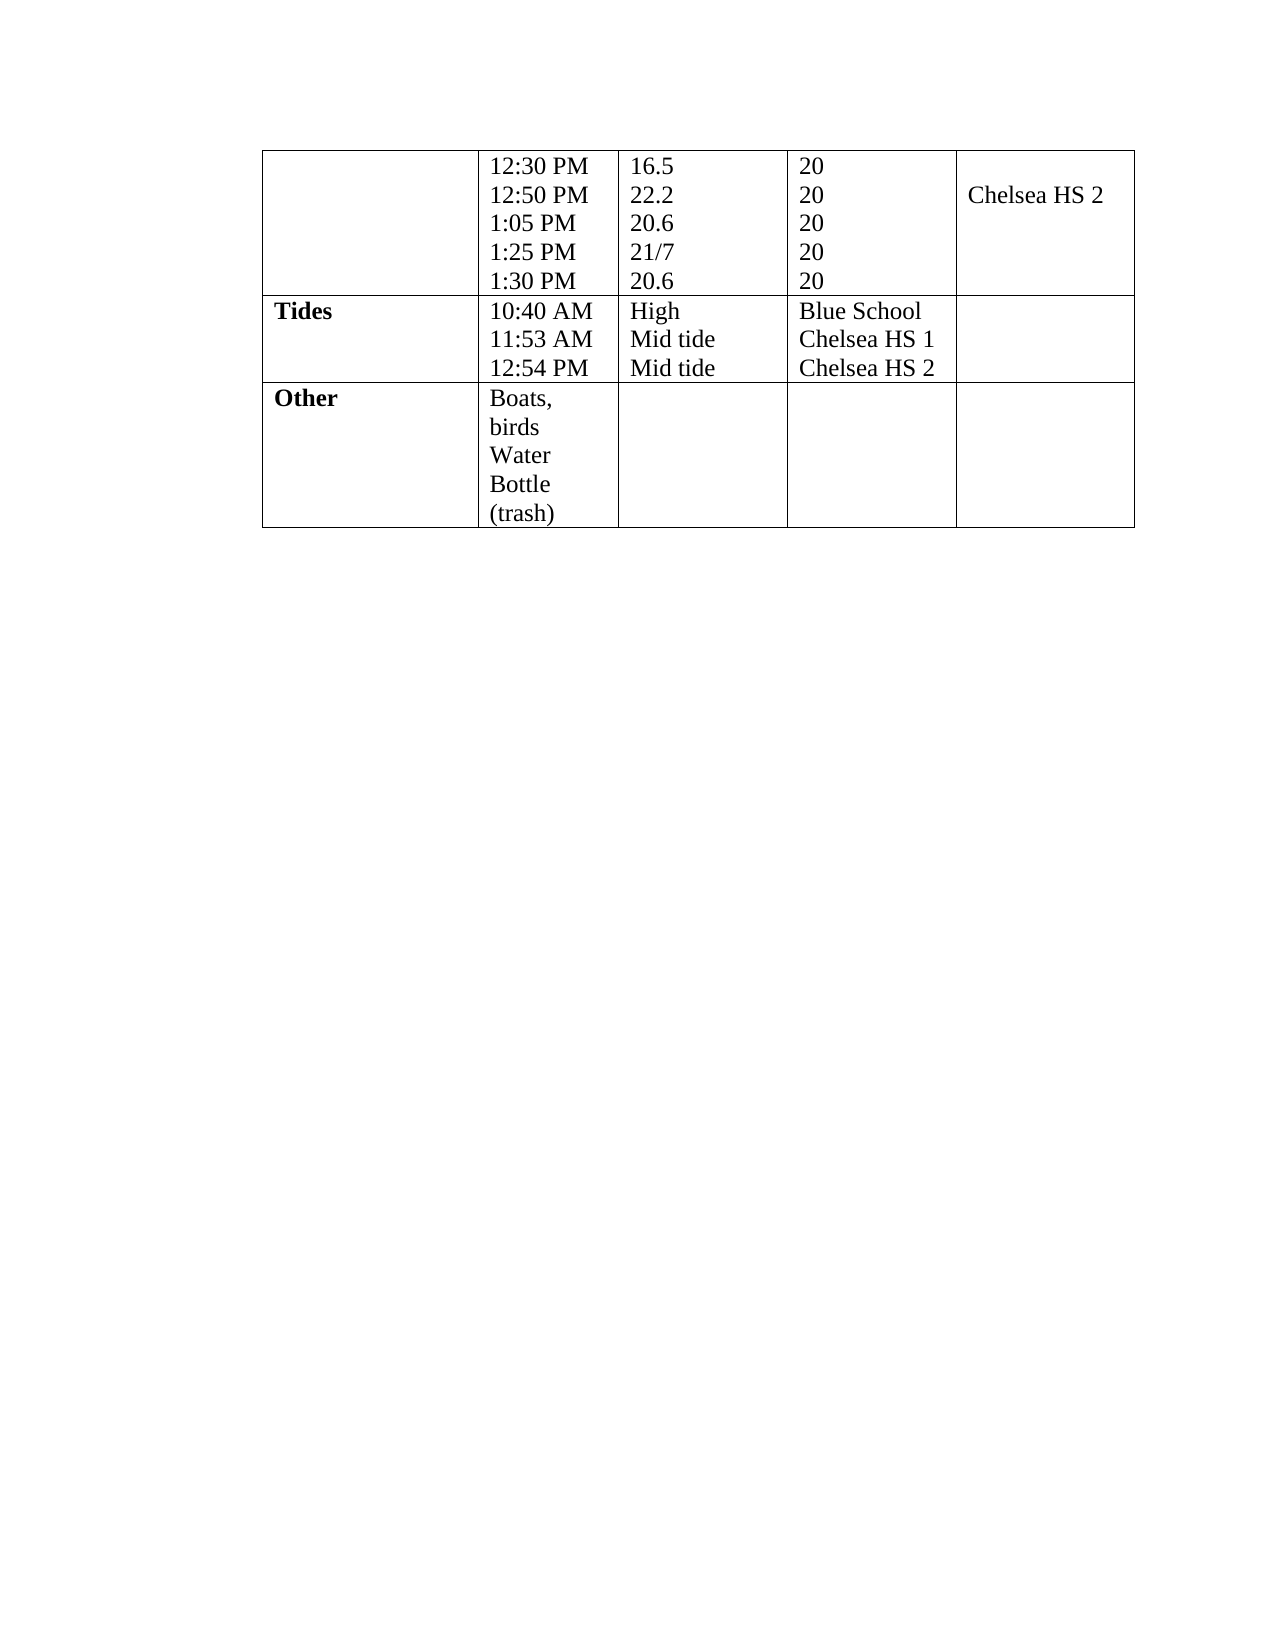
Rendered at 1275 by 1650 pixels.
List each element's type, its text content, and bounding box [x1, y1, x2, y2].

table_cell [619, 151, 787, 295]
table_cell Other [263, 383, 478, 527]
table_cell [263, 151, 478, 295]
table_cell [957, 383, 1134, 527]
table_cell [619, 383, 787, 527]
table_cell [788, 383, 956, 527]
table_cell High Mid tide Mid tide [619, 296, 787, 382]
table_cell Boats, birds Water Bottle (trash) [479, 383, 618, 527]
table_cell Blue School Chelsea HS 1 Chelsea HS 2 [788, 296, 956, 382]
table_cell Tides [263, 296, 478, 382]
table_cell 14 20 20 20 20 20 [788, 151, 956, 295]
table_cell 10:40 AM 11:53 AM 12:54 PM [479, 296, 618, 382]
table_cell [957, 151, 1134, 295]
table_cell [957, 296, 1134, 382]
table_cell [479, 151, 618, 295]
